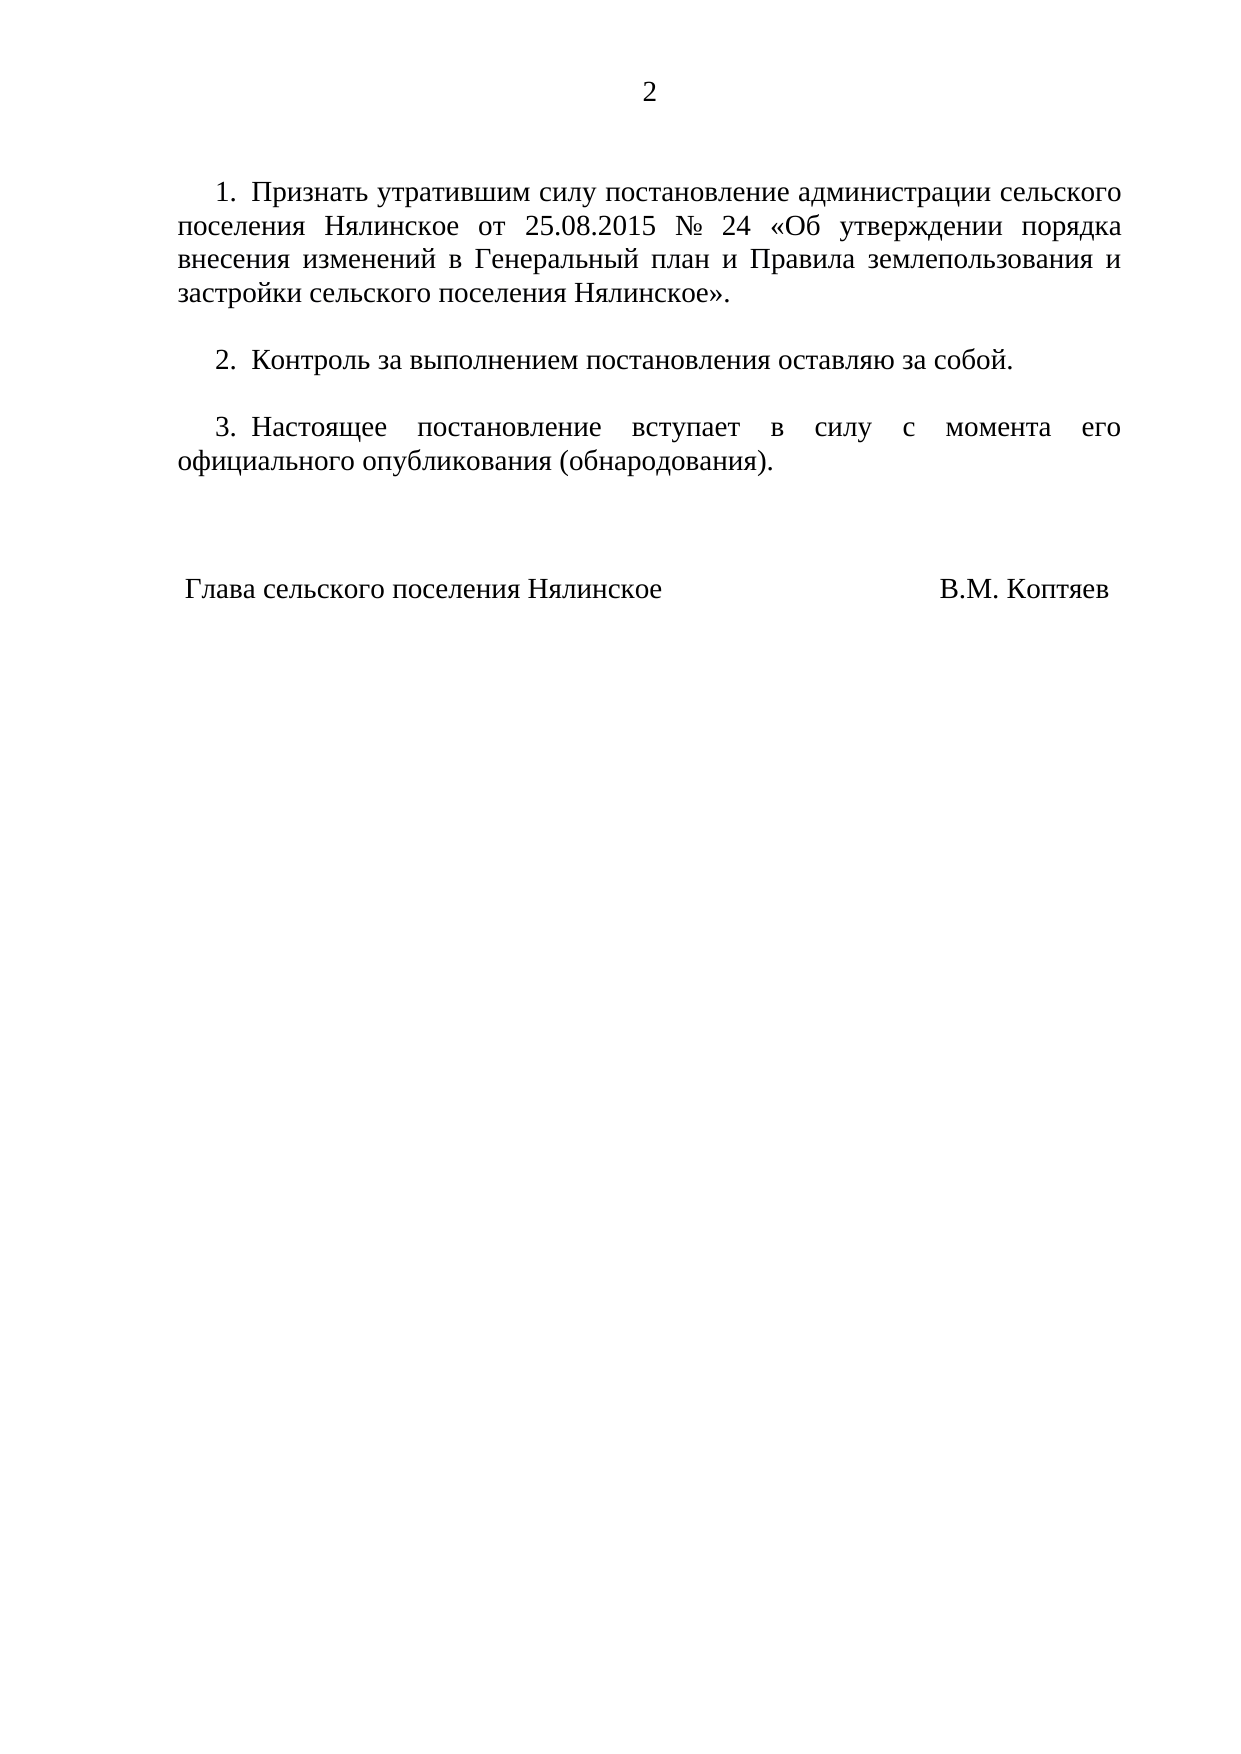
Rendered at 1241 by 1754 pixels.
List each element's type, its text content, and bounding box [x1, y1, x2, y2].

list Признать утратившим силу постановление администрации сельского поселения Нялинское от 25.08.2015 № 24 «Об утверждении порядка внесения изменений в Генеральный план и Правила землепользования и застройки сельского поселения Нялинское». [177, 174, 1122, 308]
list Настоящее постановление вступает в силу с момента его официального опубликования (обнародования). [177, 409, 1122, 476]
text Глава сельского поселения Нялинское В.М. Коптяев [177, 572, 1122, 605]
list Контроль за выполнением постановления оставляю за собой. [177, 342, 1122, 376]
